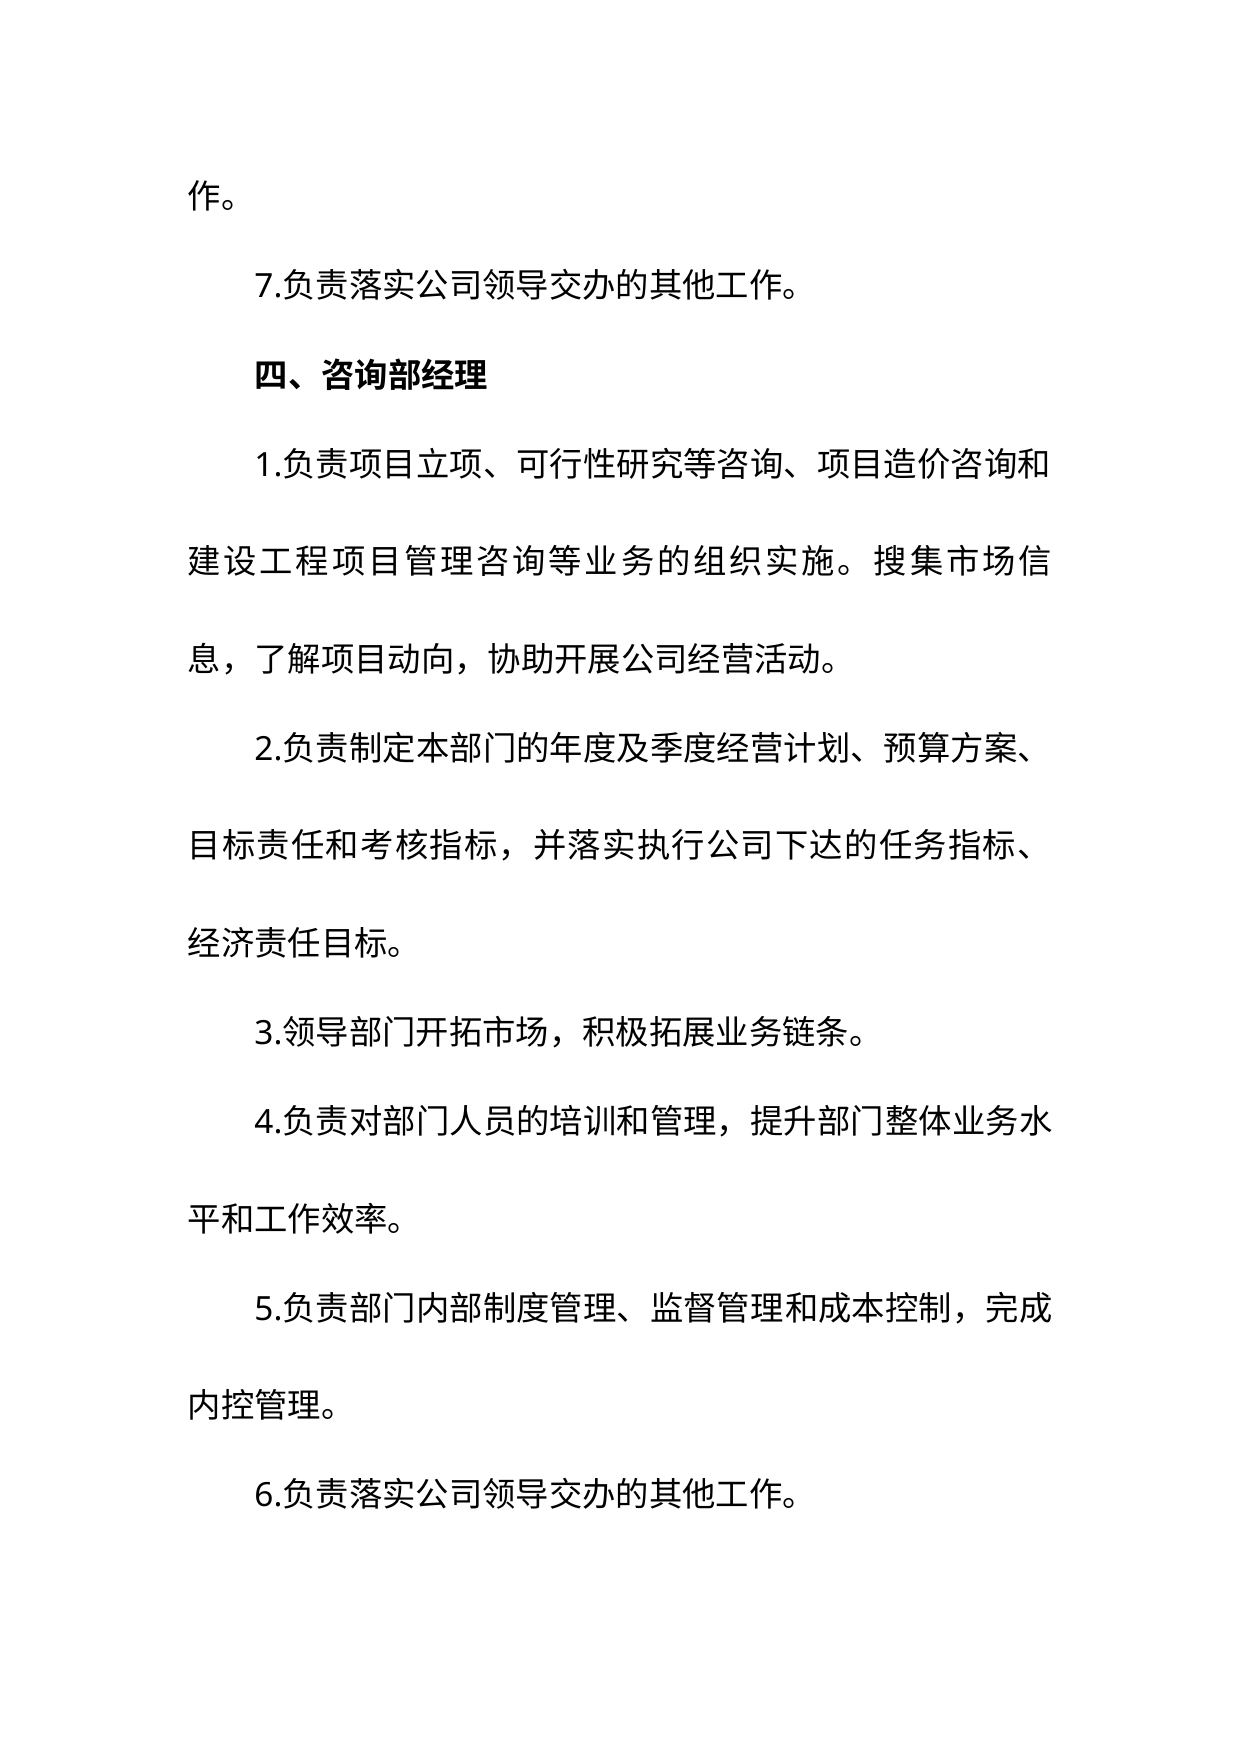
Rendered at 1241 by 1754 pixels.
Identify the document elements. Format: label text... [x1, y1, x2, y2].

text 1.负责项目立项、可行性研究等咨询、项目造价咨询和建设工程项目管理咨询等业务的组织实施。搜集市场信息，了解项目动向，协助开展公司经营活动。 [187, 429, 1053, 689]
list 咨询部经理 [187, 340, 1053, 405]
text 2.负责制定本部门的年度及季度经营计划、预算方案、目标责任和考核指标，并落实执行公司下达的任务指标、经济责任目标。 [187, 713, 1053, 973]
text 4.负责对部门人员的培训和管理，提升部门整体业务水平和工作效率。 [187, 1087, 1053, 1249]
text 3.领导部门开拓市场，积极拓展业务链条。 [187, 997, 1053, 1062]
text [187, 162, 1053, 227]
text 6.负责落实公司领导交办的其他工作。 [187, 1460, 1053, 1525]
text 5.负责部门内部制度管理、监督管理和成本控制，完成内控管理。 [187, 1273, 1053, 1436]
text 7.负责落实公司领导交办的其他工作。 [187, 251, 1053, 316]
